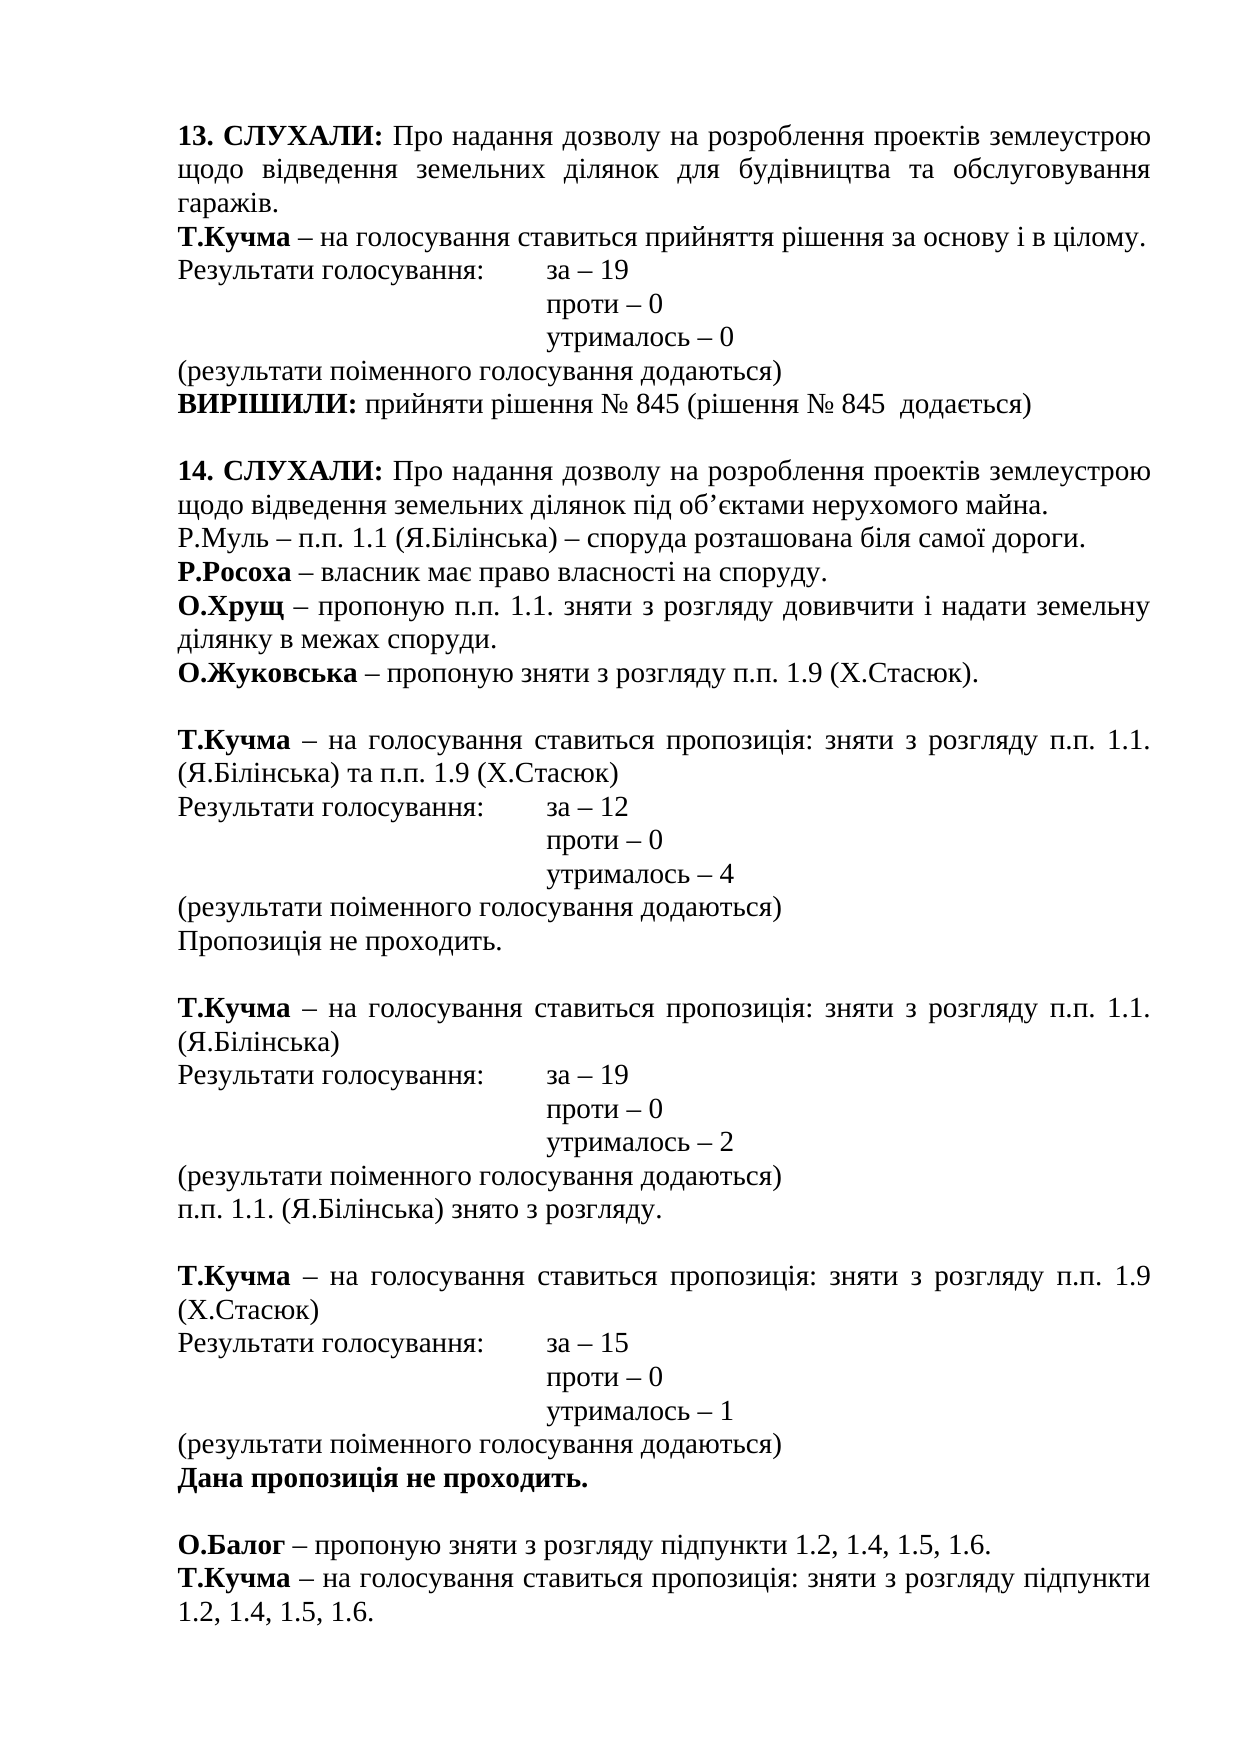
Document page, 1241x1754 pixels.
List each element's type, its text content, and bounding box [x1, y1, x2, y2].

text Дана пропозиція не проходить. [177, 1460, 1152, 1493]
text (результати поіменного голосування додаються) [177, 353, 1152, 386]
text утрималось – 4 [177, 856, 1152, 889]
text ВИРІШИЛИ: прийняти рішення № 845 (рішення № 845 додається) [177, 386, 1152, 420]
text О.Балог – пропоную зняти з розгляду підпункти 1.2, 1.4, 1.5, 1.6. [177, 1527, 1152, 1560]
text (результати поіменного голосування додаються) [177, 1158, 1152, 1191]
text Результати голосування: за – 19 [177, 1057, 1152, 1091]
text проти – 0 [177, 822, 1152, 856]
text 14. СЛУХАЛИ: Про надання дозволу на розроблення проектів землеустрою щодо відведення земельних ділянок під об’єктами нерухомого майна. [177, 453, 1152, 521]
text Р.Росоха – власник має право власності на споруду. [177, 554, 1152, 588]
text Т.Кучма – на голосування ставиться пропозиція: зняти з розгляду п.п. 1.9 (Х.Стасюк) [177, 1258, 1152, 1326]
text (результати поіменного голосування додаються) [177, 889, 1152, 923]
text проти – 0 [177, 286, 1152, 319]
text Т.Кучма – на голосування ставиться пропозиція: зняти з розгляду підпункти 1.2, 1.4, 1.5, 1.6. [177, 1560, 1152, 1627]
text Т.Кучма – на голосування ставиться пропозиція: зняти з розгляду п.п. 1.1. (Я.Білінська) та п.п. 1.9 (Х.Стасюк) [177, 722, 1152, 789]
text Т.Кучма – на голосування ставиться прийняття рішення за основу і в цілому. [177, 219, 1152, 252]
text утрималось – 0 [177, 319, 1152, 353]
text проти – 0 [177, 1359, 1152, 1393]
text Р.Муль – п.п. 1.1 (Я.Білінська) – споруда розташована біля самої дороги. [177, 521, 1152, 554]
text Результати голосування: за – 15 [177, 1326, 1152, 1359]
text О.Жуковська – пропоную зняти з розгляду п.п. 1.9 (Х.Стасюк). [177, 655, 1152, 688]
text проти – 0 [177, 1091, 1152, 1124]
text утрималось – 1 [177, 1393, 1152, 1426]
text утрималось – 2 [177, 1124, 1152, 1158]
text О.Хрущ – пропоную п.п. 1.1. зняти з розгляду довивчити і надати земельну ділянку в межах споруди. [177, 588, 1152, 655]
text п.п. 1.1. (Я.Білінська) знято з розгляду. [177, 1191, 1152, 1225]
text Т.Кучма – на голосування ставиться пропозиція: зняти з розгляду п.п. 1.1. (Я.Білінська) [177, 990, 1152, 1057]
text Пропозиція не проходить. [177, 923, 1152, 957]
text Результати голосування: за – 19 [177, 252, 1152, 286]
text Результати голосування: за – 12 [177, 789, 1152, 822]
text (результати поіменного голосування додаються) [177, 1426, 1152, 1460]
text 13. СЛУХАЛИ: Про надання дозволу на розроблення проектів землеустрою щодо відведення земельних ділянок для будівництва та обслуговування гаражів. [177, 118, 1152, 219]
